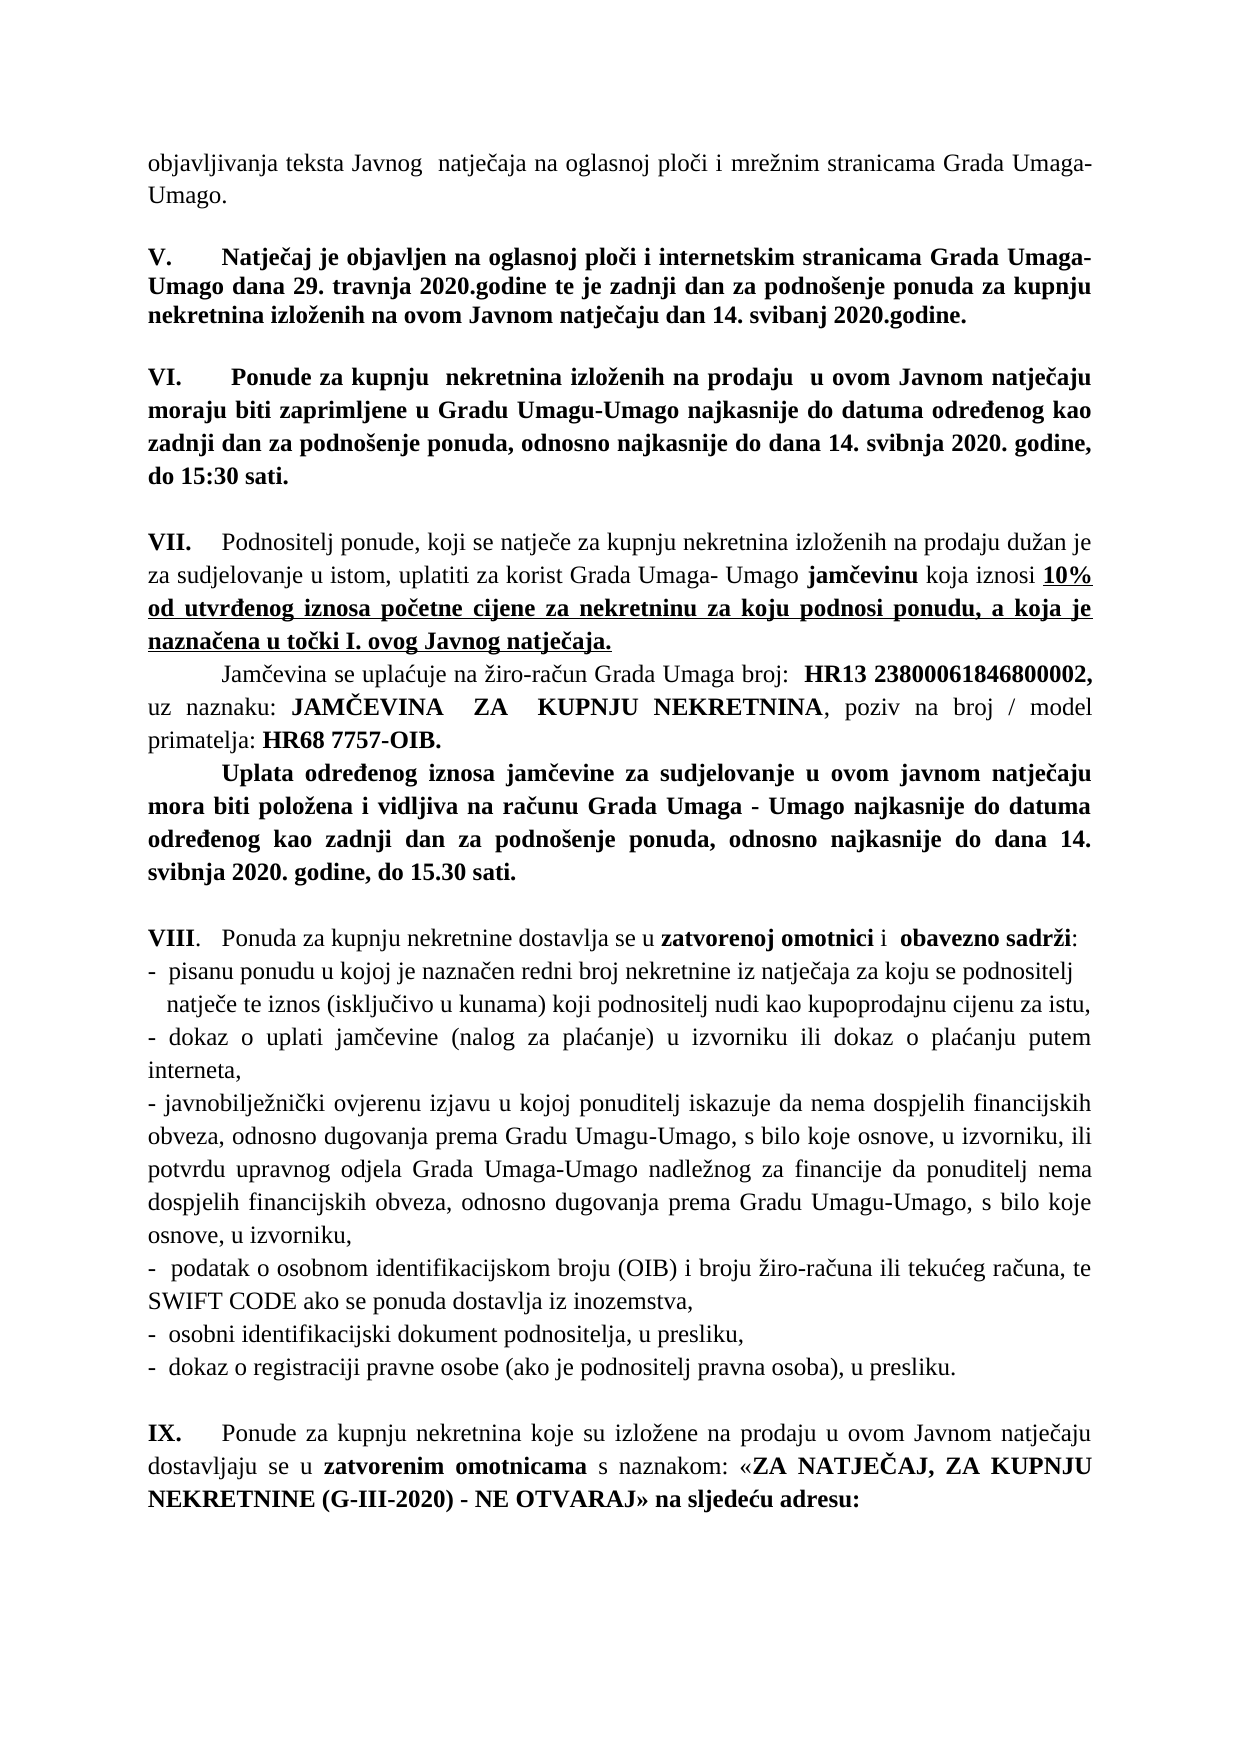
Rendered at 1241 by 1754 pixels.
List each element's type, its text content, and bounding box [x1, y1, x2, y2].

text - osobni identifikacijski dokument podnositelja, u presliku, [148, 1319, 1093, 1348]
text VII. Podnositelj ponude, koji se natječe za kupnju nekretnina izloženih na prodaju dužan je za sudjelovanje u istom, uplatiti za korist Grada Umaga- Umago jamčevinu koja iznosi 10% od utvrđenog iznosa početne cijene za nekretninu za koju podnosi ponudu, a koja je naznačena u točki I. ovog Javnog natječaja. [148, 527, 1093, 618]
text - pisanu ponudu u kojoj je naznačen redni broj nekretnine iz natječaja za koju se podnositelj [148, 956, 1093, 985]
text natječe te iznos (isključivo u kunama) koji podnositelj nudi kao kupoprodajnu cijenu za istu, [148, 989, 1093, 1018]
text VIII. Ponuda za kupnju nekretnine dostavlja se u zatvorenoj omotnici i obavezno sadrži: [148, 923, 1093, 952]
text VI. Ponude za kupnju nekretnina izloženih na prodaju u ovom Javnom natječaju moraju biti zaprimljene u Gradu Umagu-Umago najkasnije do datuma određenog kao zadnji dan za podnošenje ponuda, odnosno najkasnije do dana 14. svibnja 2020. godine, do 15:30 sati. [148, 362, 1093, 489]
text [148, 148, 1093, 209]
text V. Natječaj je objavljen na oglasnoj ploči i internetskim stranicama Grada Umaga-Umago dana 29. travnja 2020.godine te je zadnji dan za podnošenje ponuda za kupnju nekretnina izloženih na ovom Javnom natječaju dan 14. svibanj 2020.godine. [148, 242, 1093, 329]
text - dokaz o uplati jamčevine (nalog za plaćanje) u izvorniku ili dokaz o plaćanju putem interneta, [148, 1022, 1093, 1084]
text - javnobilježnički ovjerenu izjavu u kojoj ponuditelj iskazuje da nema dospjelih financijskih obveza, odnosno dugovanja prema Gradu Umagu-Umago, s bilo koje osnove, u izvorniku, ili potvrdu upravnog odjela Grada Umaga-Umago nadležnog za financije da ponuditelj nema dospjelih financijskih obveza, odnosno dugovanja prema Gradu Umagu-Umago, s bilo koje osnove, u izvorniku, [148, 1088, 1093, 1249]
text IX. Ponude za kupnju nekretnina koje su izložene na prodaju u ovom Javnom natječaju dostavljaju se u zatvorenim omotnicama s naznakom: «ZA NATJEČAJ, ZA KUPNJU NEKRETNINE (G-III-2020) - NE OTVARAJ» na sljedeću adresu: [148, 1418, 1093, 1513]
text Uplata određenog iznosa jamčevine za sudjelovanje u ovom javnom natječaju mora biti položena i vidljiva na računu Grada Umaga - Umago najkasnije do datuma određenog kao zadnji dan za podnošenje ponuda, odnosno najkasnije do dana 14. svibnja 2020. godine, do 15.30 sati. [148, 758, 1093, 886]
text - podatak o osobnom identifikacijskom broju (OIB) i broju žiro-računa ili tekućeg računa, te SWIFT CODE ako se ponuda dostavlja iz inozemstva, [148, 1253, 1093, 1315]
text Jamčevina se uplaćuje na žiro-račun Grada Umaga broj: HR13 23800061846800002, uz naznaku: JAMČEVINA ZA KUPNJU NEKRETNINA, poziv na broj / model primatelja: HR68 7757-OIB. [148, 659, 1093, 754]
text - dokaz o registraciji pravne osobe (ako je podnositelj pravna osoba), u presliku. [148, 1352, 1093, 1381]
text VII. Podnositelj ponude, koji se natječe za kupnju nekretnina izloženih na prodaju dužan je za sudjelovanje u istom, uplatiti za korist Grada Umaga- Umago jamčevinu koja iznosi 10% od utvrđenog iznosa početne cijene za nekretninu za koju podnosi ponudu, a koja je naznačena u točki I. ovog Javnog natječaja. [148, 619, 1093, 654]
